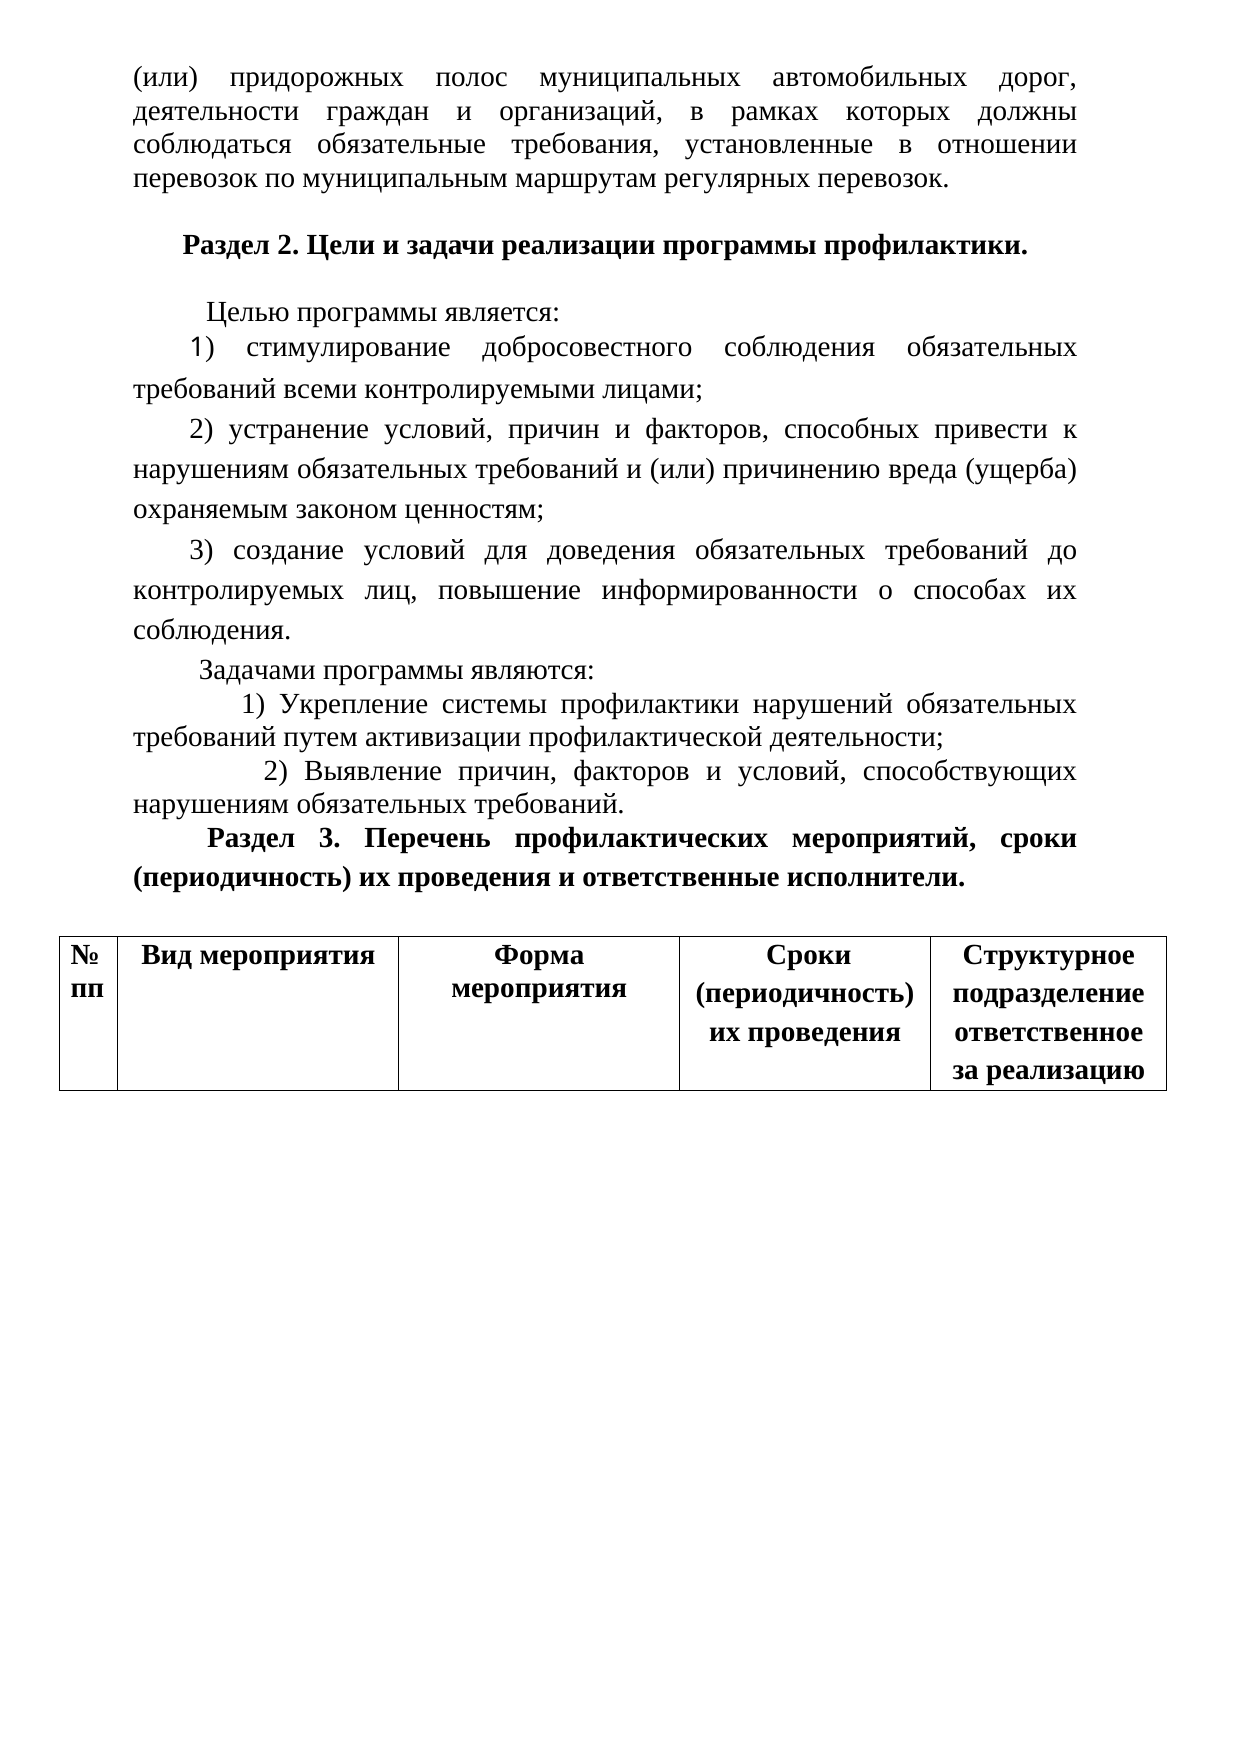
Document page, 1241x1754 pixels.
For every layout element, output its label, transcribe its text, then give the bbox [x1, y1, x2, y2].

text Задачами программы являются: [133, 652, 1078, 686]
text 1) стимулирование добросовестного соблюдения обязательных требований всеми контролируемыми лицами; [133, 327, 1078, 404]
table_header Форма мероприятия [399, 937, 679, 1090]
table_header Вид мероприятия [118, 937, 398, 1090]
table_header № пп [60, 937, 117, 1090]
text Раздел 2. Цели и задачи реализации программы профилактики. [133, 227, 1078, 260]
text 3) создание условий для доведения обязательных требований до контролируемых лиц, повышение информированности о способах их соблюдения. [133, 532, 1078, 646]
text 1) Укрепление системы профилактики нарушений обязательных требований путем активизации профилактической деятельности; [133, 686, 1078, 753]
text 2) устранение условий, причин и факторов, способных привести к нарушениям обязательных требований и (или) причинению вреда (ущерба) охраняемым законом ценностям; [133, 411, 1078, 525]
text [133, 59, 1078, 193]
table_header Структурное подразделение ответственное за реализацию [931, 937, 1166, 1090]
text 2) Выявление причин, факторов и условий, способствующих нарушениям обязательных требований. [133, 753, 1078, 820]
text Целью программы является: [133, 294, 1078, 327]
list Раздел 3. Перечень профилактических мероприятий, сроки (периодичность) их проведения и ответственные исполнители. [133, 820, 1078, 892]
table_header Сроки (периодичность) их проведения [680, 937, 930, 1090]
